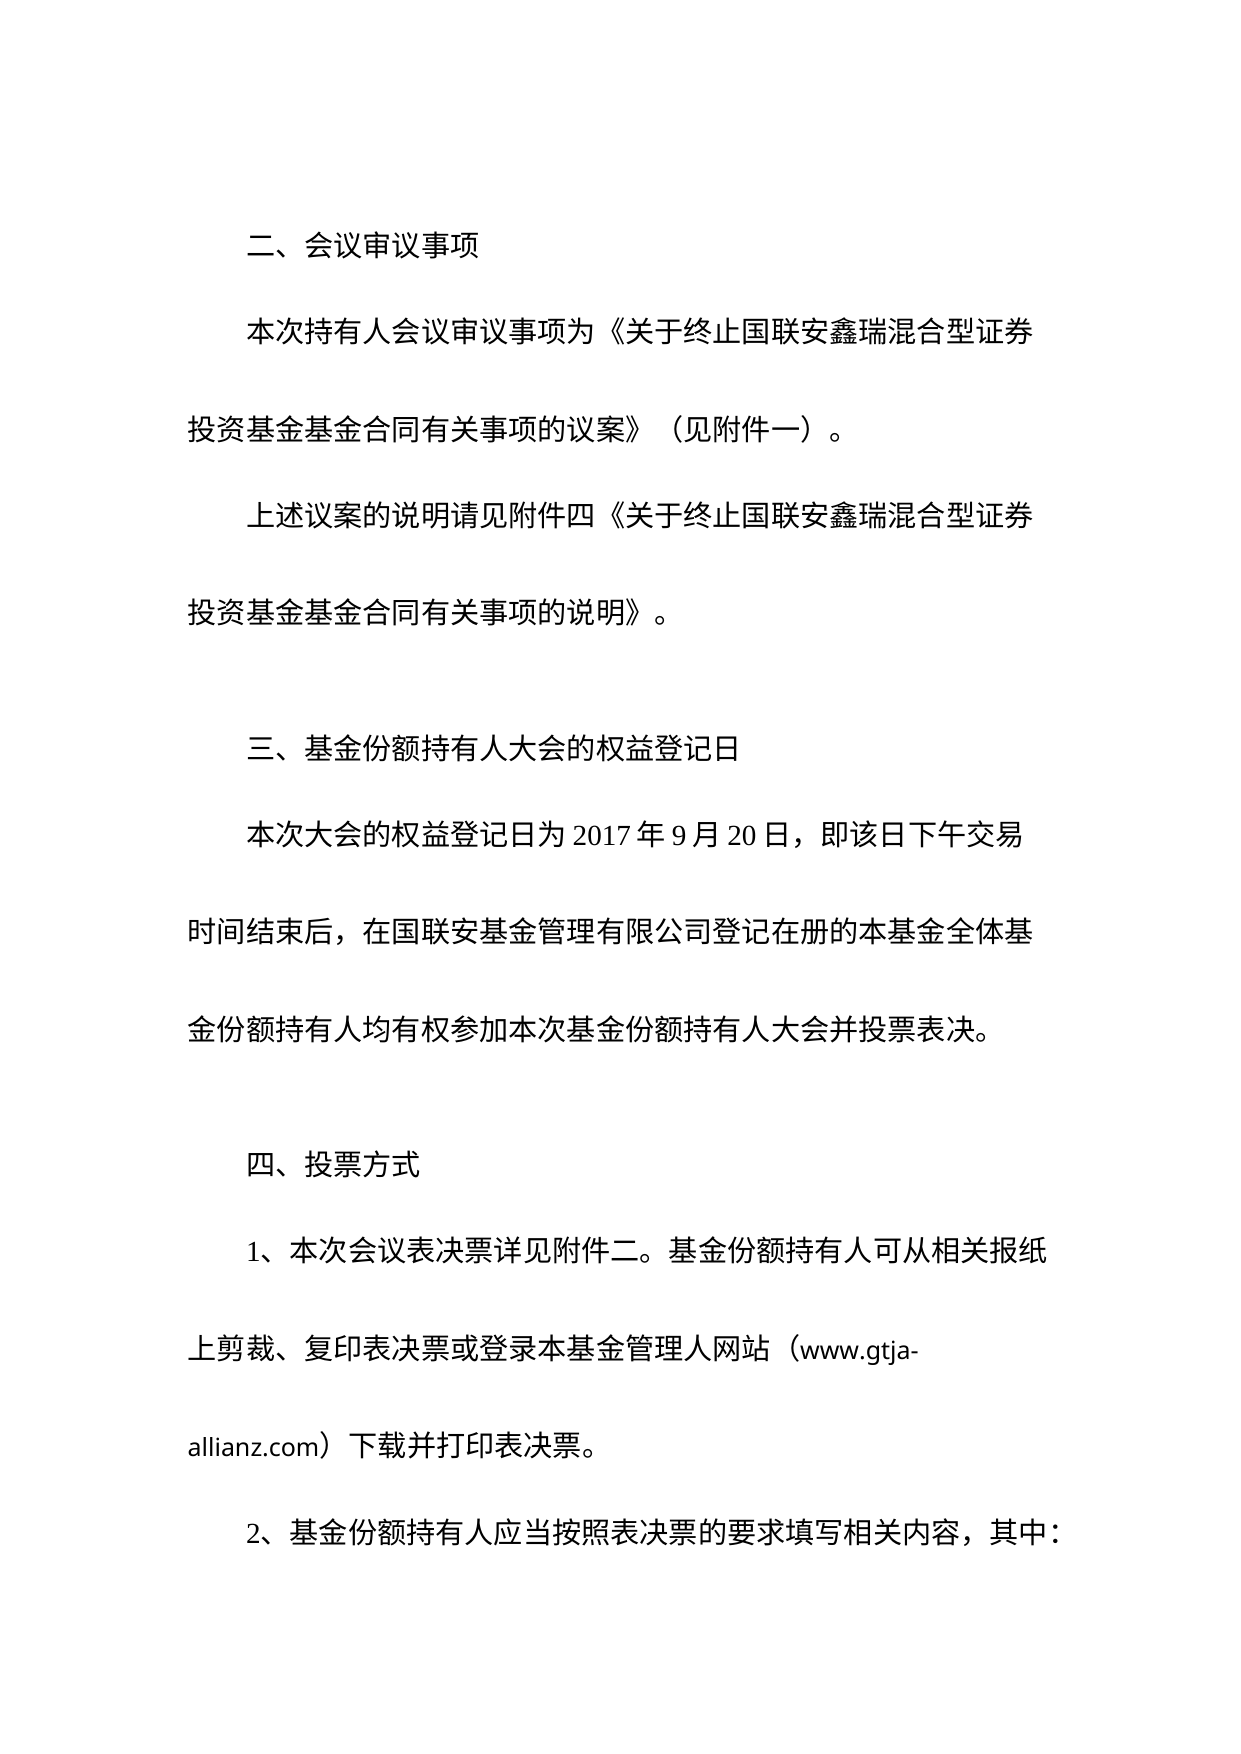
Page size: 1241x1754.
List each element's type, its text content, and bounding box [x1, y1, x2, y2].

text 本次大会的权益登记日为2017年9月20日，即该日下午交易时间结束后，在国联安基金管理有限公司登记在册的本基金全体基金份额持有人均有权参加本次基金份额持有人大会并投票表决。 [187, 800, 1053, 1060]
text 四、投票方式 [187, 1131, 1053, 1196]
text 本次持有人会议审议事项为《关于终止国联安鑫瑞混合型证券投资基金基金合同有关事项的议案》（见附件一）。 [187, 297, 1053, 460]
text 三、基金份额持有人大会的权益登记日 [187, 714, 1053, 779]
text 2、基金份额持有人应当按照表决票的要求填写相关内容，其中： [246, 1498, 1053, 1563]
text 上述议案的说明请见附件四《关于终止国联安鑫瑞混合型证券投资基金基金合同有关事项的说明》。 [187, 481, 1053, 643]
text 二、会议审议事项 [187, 211, 1053, 276]
text 1、本次会议表决票详见附件二。基金份额持有人可从相关报纸上剪裁、复印表决票或登录本基金管理人网站（www.gtja-allianz.com）下载并打印表决票。 [187, 1217, 1053, 1477]
